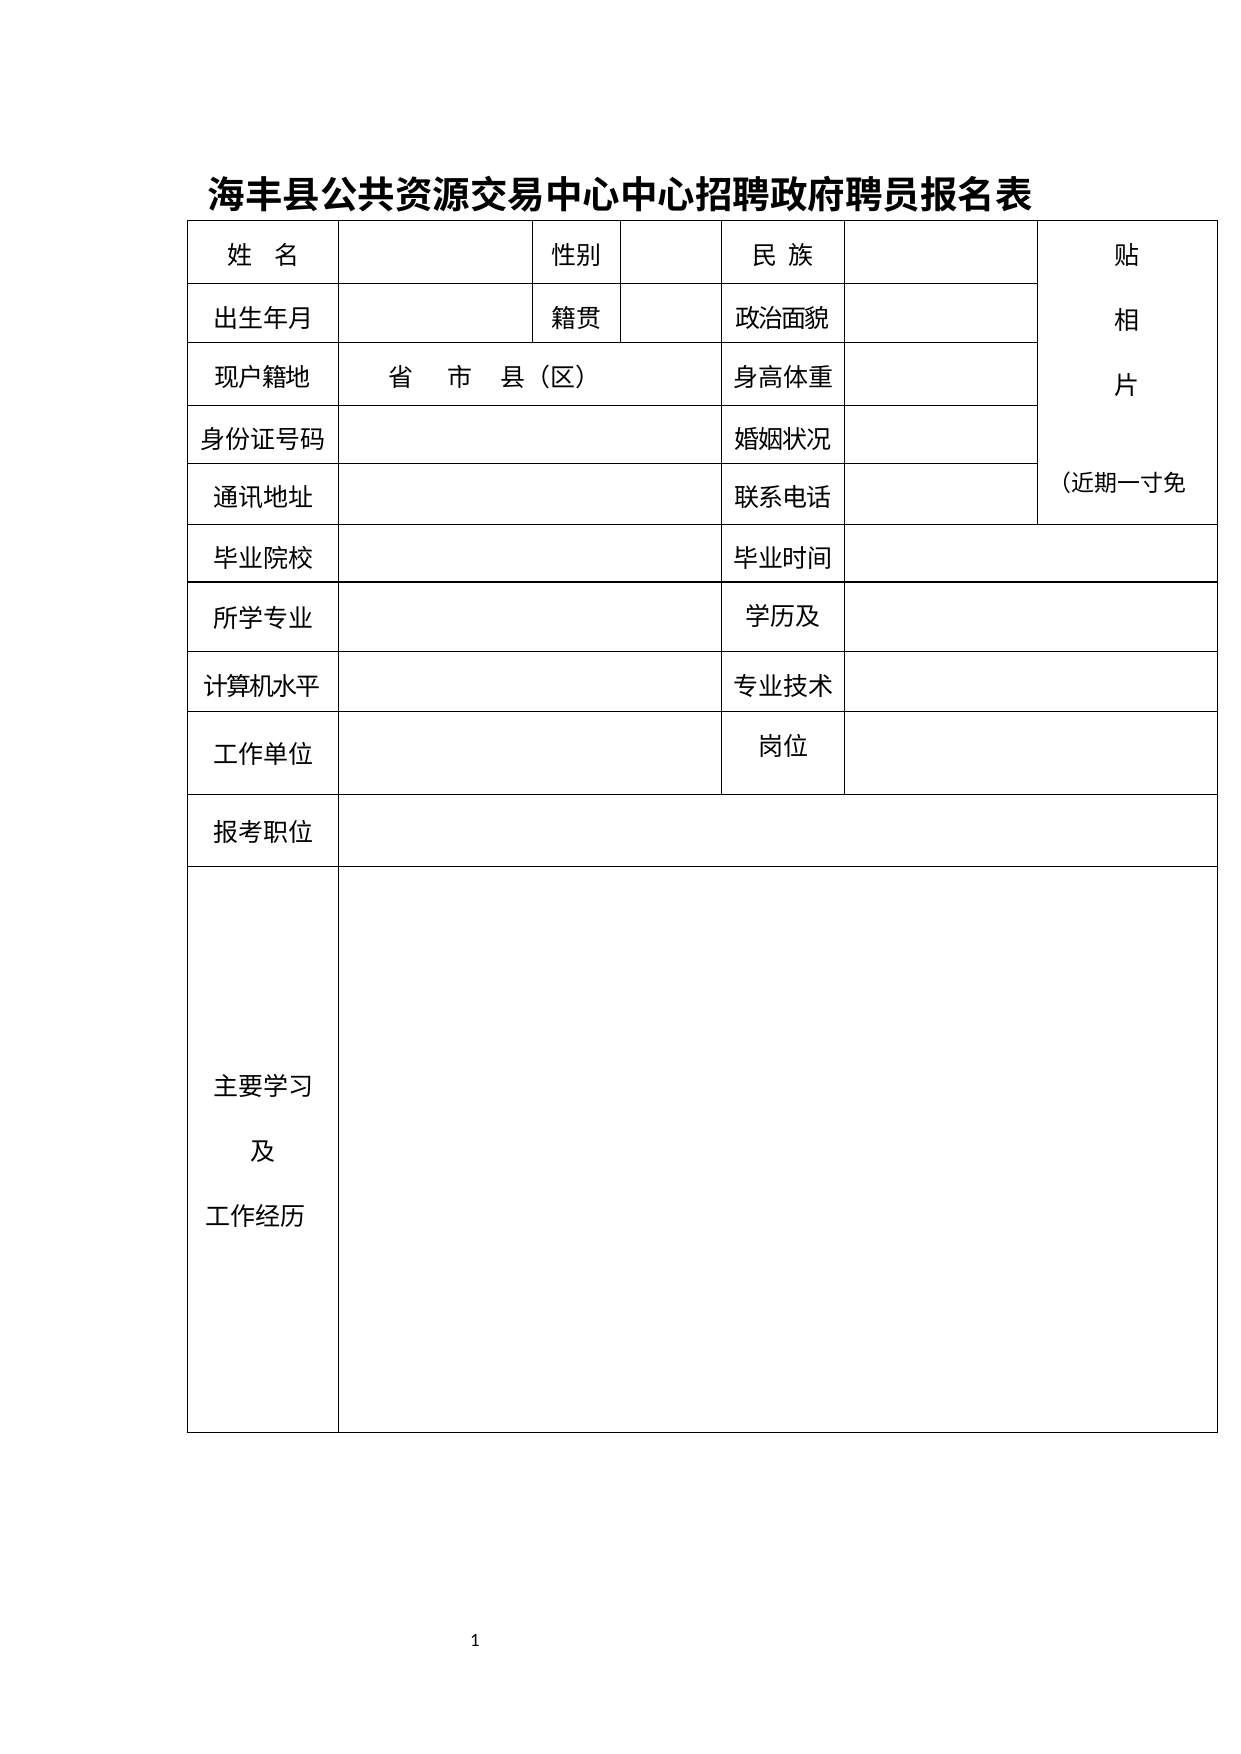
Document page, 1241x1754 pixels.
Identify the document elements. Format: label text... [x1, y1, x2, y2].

table_cell [845, 464, 1037, 523]
table_cell 婚姻状况 [722, 406, 844, 462]
table_header [339, 221, 532, 283]
table_cell 所学专业 [188, 583, 338, 651]
table_cell [339, 464, 721, 523]
table_cell [621, 284, 721, 342]
table_cell 岗位 （职务） [722, 712, 844, 794]
table_cell 专业技术资格 [722, 652, 844, 711]
table_cell 学历及 学位 [722, 583, 844, 651]
table_header 性别 [533, 221, 620, 283]
table_cell [339, 795, 1217, 866]
table_cell [845, 406, 1037, 462]
table_cell 毕业院校 [188, 525, 338, 581]
table_cell 籍贯 [533, 284, 620, 342]
table_cell [845, 284, 1037, 342]
table_header [845, 221, 1037, 283]
table_cell [339, 284, 532, 342]
table_cell 政治面貌 [722, 284, 844, 342]
table_cell [845, 583, 1217, 651]
table_cell 毕业时间 [722, 525, 844, 581]
table_cell 报考职位 [188, 795, 338, 866]
table_cell [339, 583, 721, 651]
table_header 民 族 [722, 221, 844, 283]
table_header 姓 名 [188, 221, 338, 283]
text 海丰县公共资源交易中心中心招聘政府聘员报名表 [187, 162, 1053, 220]
table_cell 身高体重 [722, 343, 844, 404]
table_cell [845, 652, 1217, 711]
table_cell [845, 525, 1217, 581]
table_cell [339, 406, 721, 462]
table_cell 省 市 县（区） [339, 343, 721, 404]
table_cell [339, 867, 1217, 1432]
table_cell [845, 343, 1037, 404]
table_cell [339, 652, 721, 711]
table_cell 现户籍地 [188, 343, 338, 404]
table_cell 计算机水平 [188, 652, 338, 711]
table_cell [339, 712, 721, 794]
table_cell [339, 525, 721, 581]
table_cell 主要学习 及 工作经历 [188, 867, 338, 1432]
table_cell 出生年月 [188, 284, 338, 342]
table_cell 通讯地址 [188, 464, 338, 523]
table_cell 身份证号码 [188, 406, 338, 462]
table_cell 工作单位 [188, 712, 338, 794]
table_header [621, 221, 721, 283]
table_header 贴 相 片 （近期一寸免冠彩色正面照） [1038, 221, 1217, 523]
table_cell 联系电话 [722, 464, 844, 523]
table_cell [845, 712, 1217, 794]
